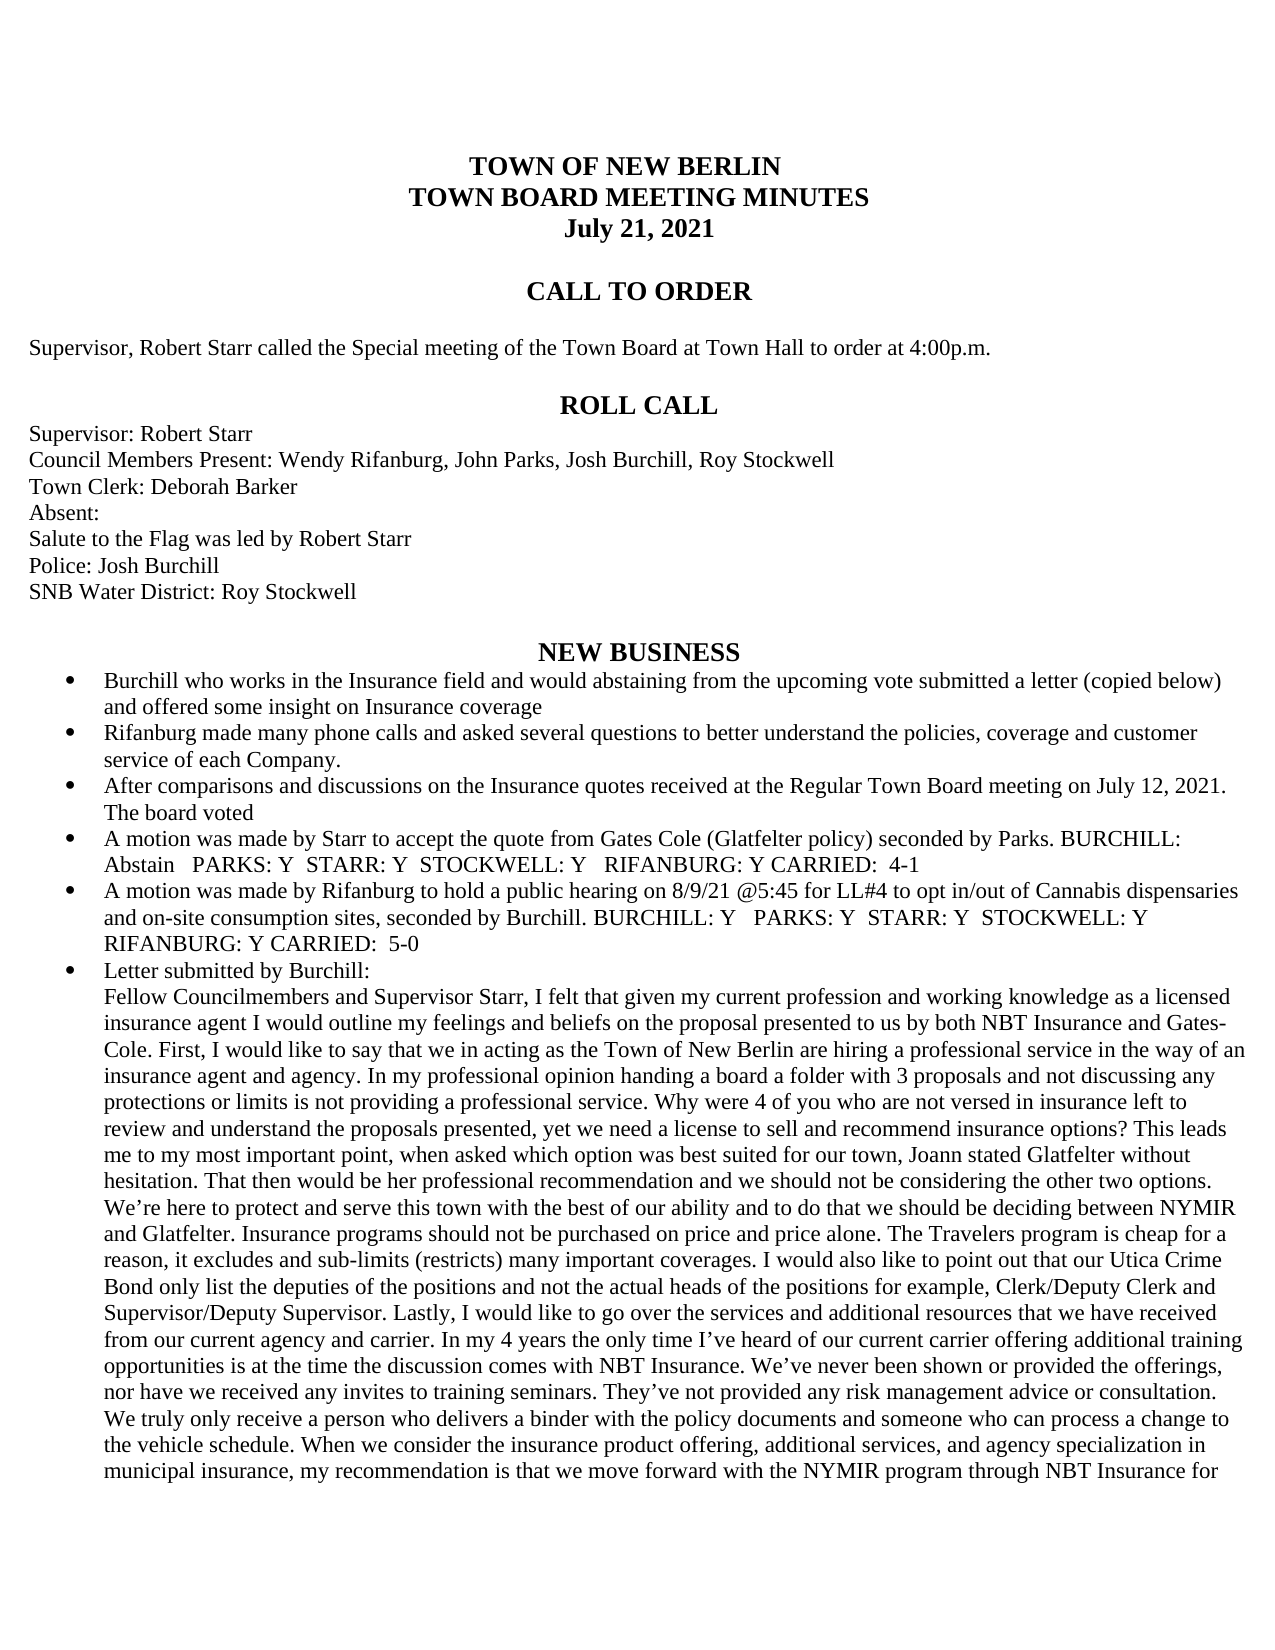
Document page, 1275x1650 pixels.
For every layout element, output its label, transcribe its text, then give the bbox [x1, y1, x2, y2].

list A motion was made by Starr to accept the quote from Gates Cole (Glatfelter policy) seconded by Parks. BURCHILL: Abstain PARKS: Y STARR: Y STOCKWELL: Y RIFANBURG: Y CARRIED: 4-1 [66, 825, 1249, 878]
text TOWN BOARD MEETING MINUTES [28, 181, 1249, 212]
list After comparisons and discussions on the Insurance quotes received at the Regular Town Board meeting on July 12, 2021. The board voted [66, 772, 1249, 825]
list Letter submitted by Burchill: [66, 957, 1249, 983]
text Absent: [28, 499, 1249, 525]
list Burchill who works in the Insurance field and would abstaining from the upcoming vote submitted a letter (copied below) and offered some insight on Insurance coverage [66, 667, 1249, 719]
text NEW BUSINESS [28, 636, 1249, 667]
text CALL TO ORDER [28, 274, 1249, 306]
list SNB Water District: Roy Stockwell [0, 578, 1249, 604]
text July 21, 2021 [28, 212, 1249, 243]
text Town Clerk: Deborah Barker [28, 473, 1249, 499]
text Supervisor: Robert Starr [28, 420, 1249, 446]
text Supervisor, Robert Starr called the Special meeting of the Town Board at Town Hall to order at 4:00p.m. [28, 334, 1249, 361]
text ROLL CALL [28, 389, 1249, 420]
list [103, 983, 1249, 1484]
list Rifanburg made many phone calls and asked several questions to better understand the policies, coverage and customer service of each Company. [66, 719, 1249, 772]
list A motion was made by Rifanburg to hold a public hearing on 8/9/21 @5:45 for LL#4 to opt in/out of Cannabis dispensaries and on-site consumption sites, seconded by Burchill. BURCHILL: Y PARKS: Y STARR: Y STOCKWELL: Y RIFANBURG: Y CARRIED: 5-0 [66, 878, 1249, 957]
text Council Members Present: Wendy Rifanburg, John Parks, Josh Burchill, Roy Stockwell [28, 446, 1249, 473]
list Police: Josh Burchill [0, 552, 1249, 578]
text TOWN OF NEW BERLIN [28, 150, 1221, 181]
text Salute to the Flag was led by Robert Starr [28, 525, 1249, 552]
